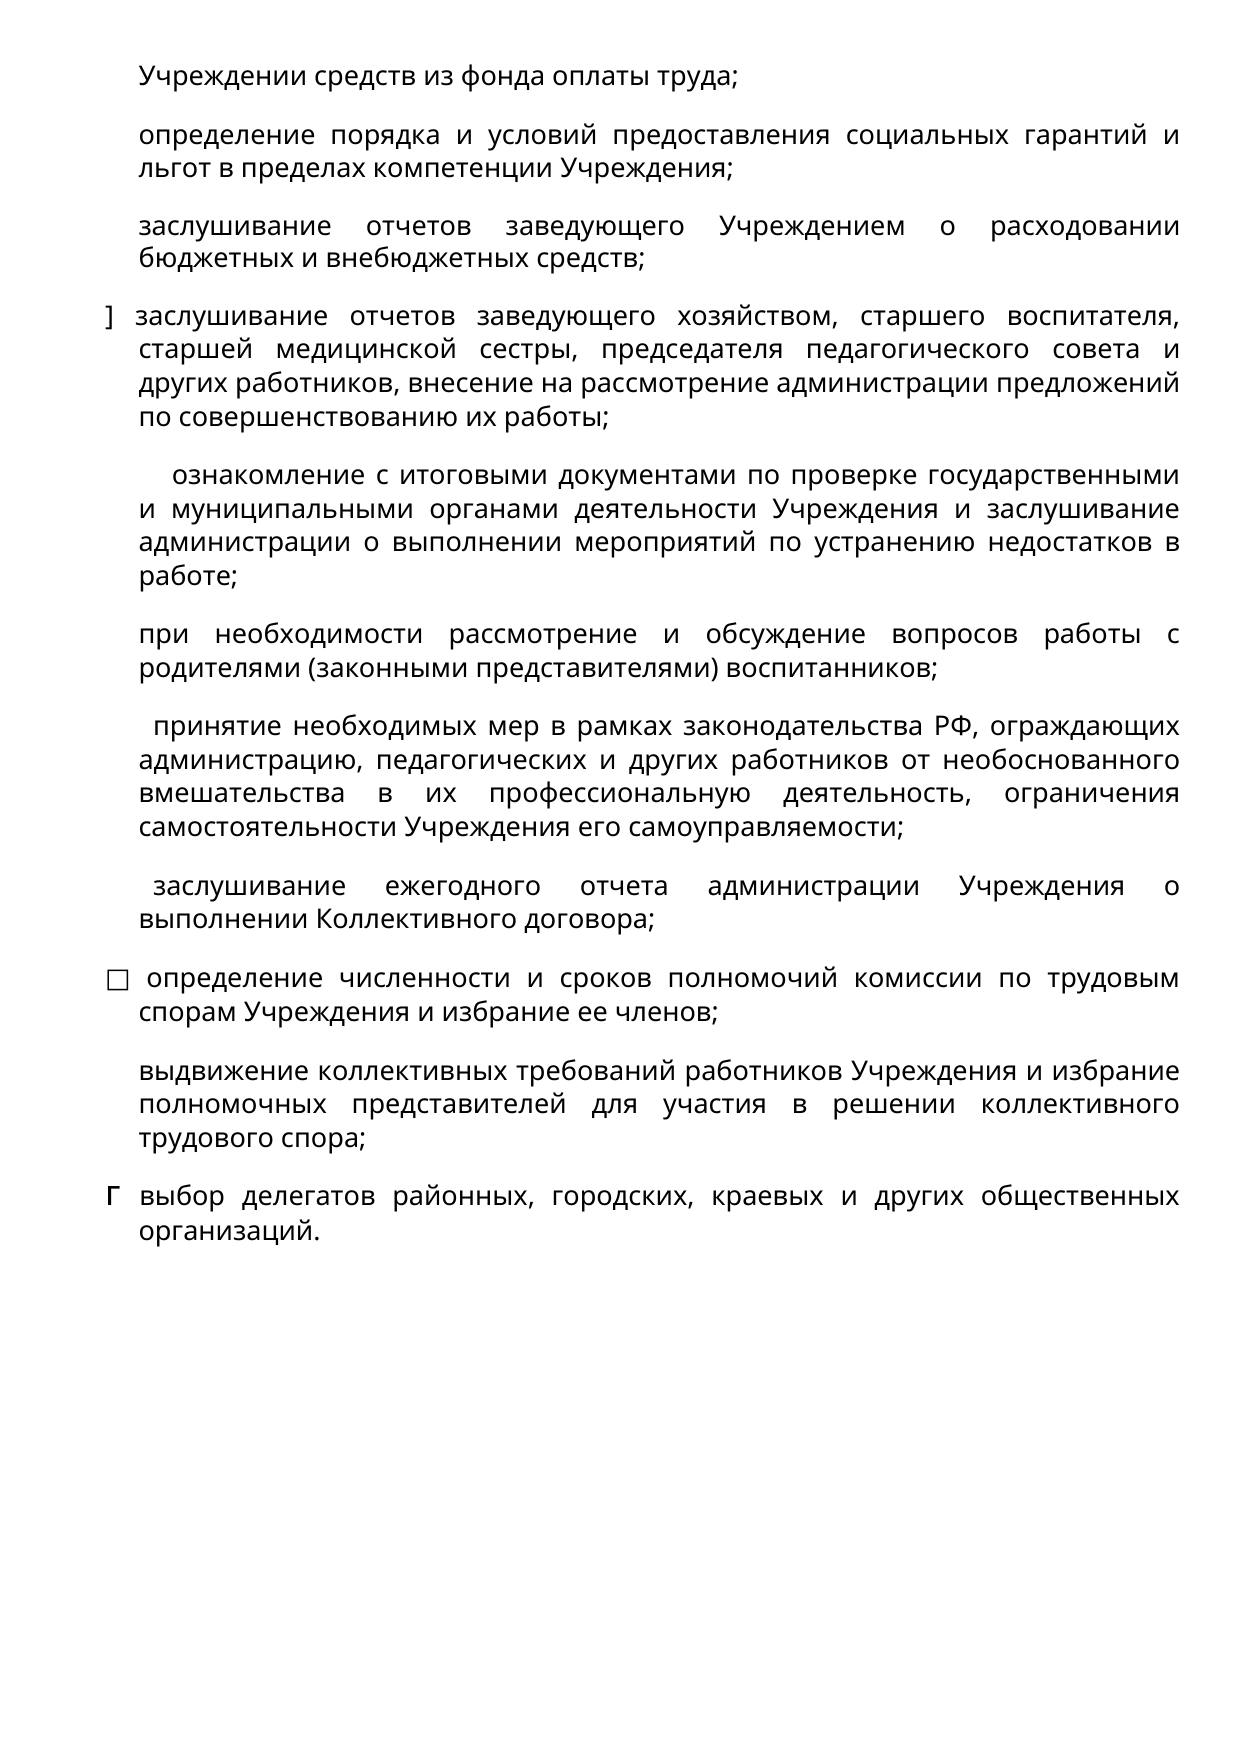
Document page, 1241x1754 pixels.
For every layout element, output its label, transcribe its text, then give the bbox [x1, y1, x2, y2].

text ] заслушивание отчетов заведующего хозяйством, старшего воспитателя, старшей медицинской сестры, председателя педагогического совета и других работников, внесение на рассмотрение администрации предложений по совершенствованию их работы; [105, 299, 1181, 433]
text при необходимости рассмотрение и обсуждение вопросов работы с родителями (законными представителями) воспитанников; [138, 617, 1181, 684]
text □ определение численности и сроков полномочий комиссии по трудовым спорам Учреждения и избрание ее членов; [105, 960, 1181, 1028]
text определение порядка и условий предоставления социальных гарантий и льгот в пределах компетенции Учреждения; [138, 118, 1181, 184]
text заслушивание ежегодного отчета администрации Учреждения о выполнении Коллективного договора; [138, 868, 1181, 935]
text заслушивание отчетов заведующего Учреждением о расходовании бюджетных и внебюджетных средств; [138, 209, 1181, 274]
text г выбор делегатов районных, городских, краевых и других общественных организаций. [105, 1178, 1181, 1248]
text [138, 59, 1181, 93]
text ознакомление с итоговыми документами по проверке государственными и муниципальными органами деятельности Учреждения и заслушивание администрации о выполнении мероприятий по устранению недостатков в работе; [138, 458, 1181, 592]
text принятие необходимых мер в рамках законодательства РФ, ограждающих администрацию, педагогических и других работников от необоснованного вмешательства в их профессиональную деятельность, ограничения самостоятельности Учреждения его самоуправляемости; [138, 709, 1181, 843]
text выдвижение коллективных требований работников Учреждения и избрание полномочных представителей для участия в решении коллективного трудового спора; [138, 1053, 1181, 1154]
